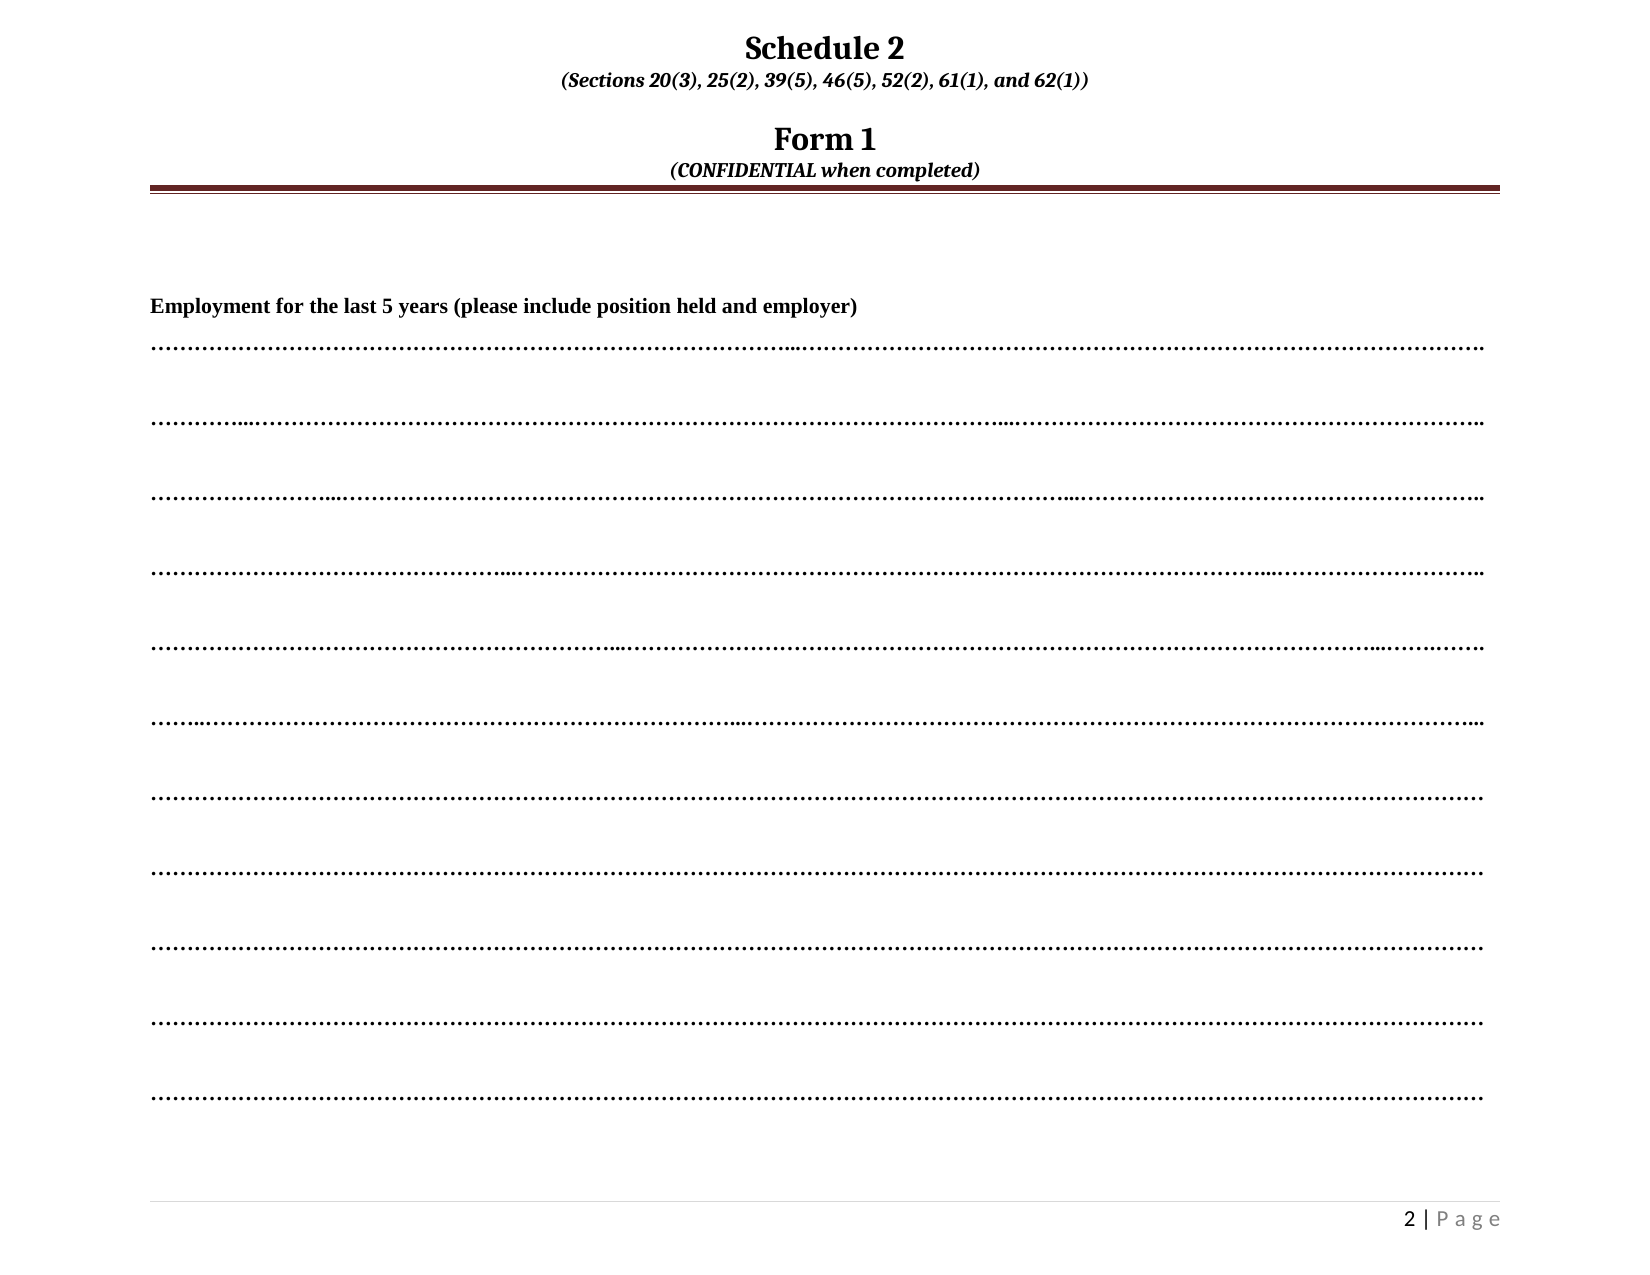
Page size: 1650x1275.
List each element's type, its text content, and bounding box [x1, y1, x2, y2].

text ………………………………………………………………………………………………………………………………………………………………… [150, 930, 1496, 955]
text ………………………………………………………………………………………………………………………………………………………………… [150, 780, 1496, 805]
text ……………………………………………………………………………...…………………………………………………………………………………. [150, 330, 1496, 355]
text Employment for the last 5 years (please include position held and employer) [150, 293, 1496, 318]
text …………………………………………...…………………………………………………………………………………………...……………………….. [150, 555, 1496, 580]
text ……………………...………………………………………………………………………………………...……………………………………………….. [150, 480, 1496, 505]
text ………………………………………………………………………………………………………………………………………………………………… [150, 1005, 1496, 1030]
text ………………………………………………………………………………………………………………………………………………………………… [150, 855, 1496, 880]
text ………………………………………………………………………………………………………………………………………………………………… [150, 1080, 1496, 1105]
text ……..………………………………………………………………...………………………………………………………………………………………... [150, 705, 1496, 730]
text ………………………………………………………...…………………………………………………………………………………………...…….……. [150, 630, 1496, 655]
text …………...…………………………………………………………………………………………...……………………………………………………….. [150, 405, 1496, 430]
